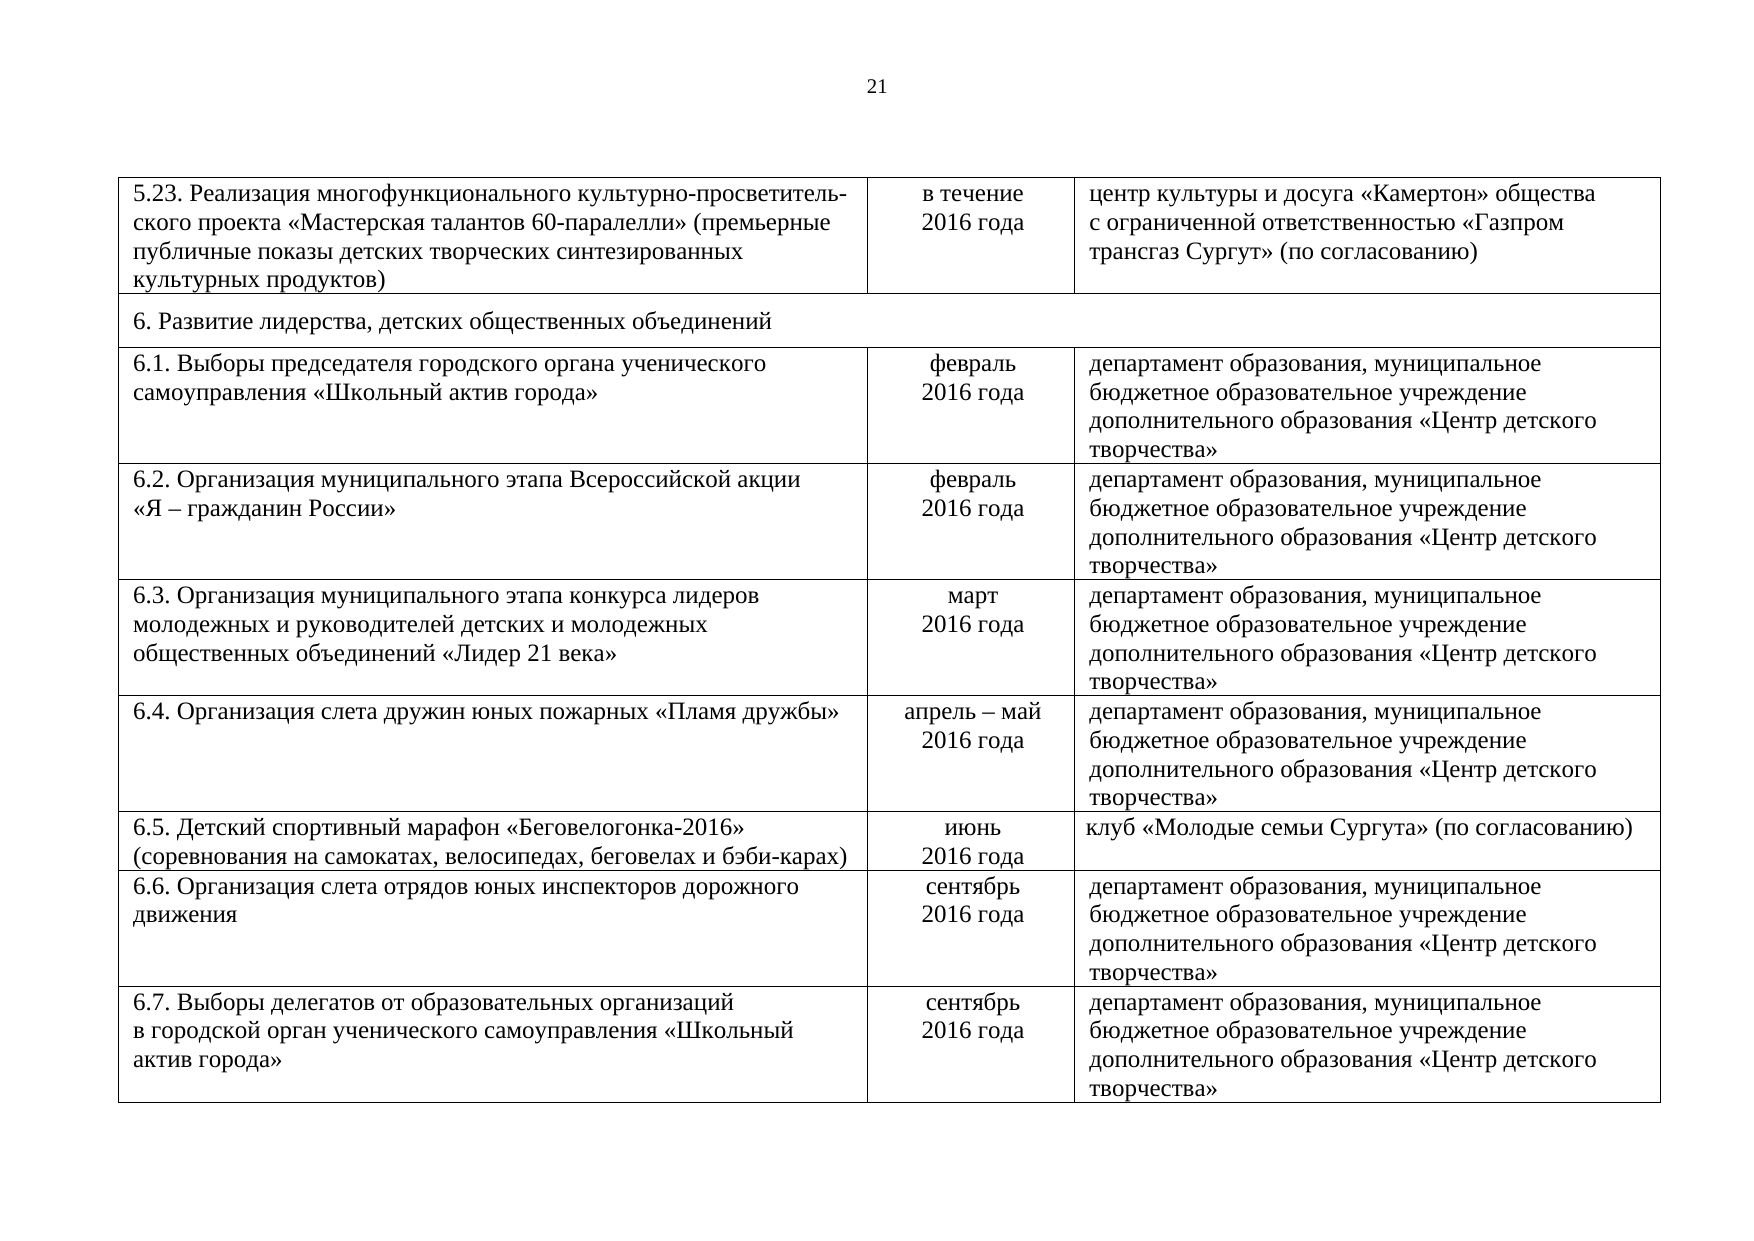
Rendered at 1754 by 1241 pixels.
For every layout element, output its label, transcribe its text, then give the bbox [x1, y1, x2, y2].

table_cell апрель – май 2016 года [868, 696, 1074, 811]
table_cell департамент образования, муниципальное бюджетное образовательное учреждение дополнительного образования «Центр детского творчества» [1075, 464, 1660, 579]
table_cell 6.6. Организация слета отрядов юных инспекторов дорожного движения [119, 871, 867, 986]
table_cell департамент образования, муниципальное бюджетное образовательное учреждение дополнительного образования «Центр детского творчества» [1075, 871, 1660, 986]
table_header центр культуры и досуга «Камертон» общества с ограниченной ответственностью «Газпром трансгаз Сургут» (по согласованию) [1075, 178, 1660, 293]
table_header 5.23. Реализация многофункционального культурно-просветитель-ского проекта «Мастерская талантов 60-паралелли» (премьерные публичные показы детских творческих синтезированных культурных продуктов) [119, 178, 867, 293]
table_cell 6.7. Выборы делегатов от образовательных организаций в городской орган ученического самоуправления «Школьный актив города» [119, 987, 867, 1102]
table_cell департамент образования, муниципальное бюджетное образовательное учреждение дополнительного образования «Центр детского творчества» [1075, 580, 1660, 695]
table_cell сентябрь 2016 года [868, 871, 1074, 986]
table_cell 6.1. Выборы председателя городского органа ученического самоуправления «Школьный актив города» [119, 348, 867, 463]
table_cell июнь 2016 года [868, 812, 1074, 870]
table_cell 6.5. Детский спортивный марафон «Беговелогонка-2016» (соревнования на самокатах, велосипедах, беговелах и бэби-карах) [119, 812, 867, 870]
table_cell клуб «Молодые семьи Сургута» (по согласованию) [1075, 812, 1660, 870]
table_cell сентябрь 2016 года [868, 987, 1074, 1102]
table_cell 6.2. Организация муниципального этапа Всероссийской акции «Я – гражданин России» [119, 464, 867, 579]
table_cell февраль 2016 года [868, 348, 1074, 463]
table_header в течение 2016 года [868, 178, 1074, 293]
table_cell февраль 2016 года [868, 464, 1074, 579]
table_cell департамент образования, муниципальное бюджетное образовательное учреждение дополнительного образования «Центр детского творчества» [1075, 987, 1660, 1102]
table_cell департамент образования, муниципальное бюджетное образовательное учреждение дополнительного образования «Центр детского творчества» [1075, 348, 1660, 463]
table_cell 6.3. Организация муниципального этапа конкурса лидеров молодежных и руководителей детских и молодежных общественных объединений «Лидер 21 века» [119, 580, 867, 695]
table_cell март 2016 года [868, 580, 1074, 695]
table_cell 6.4. Организация слета дружин юных пожарных «Пламя дружбы» [119, 696, 867, 811]
table_cell 6. Развитие лидерства, детских общественных объединений [119, 294, 1660, 347]
table_cell департамент образования, муниципальное бюджетное образовательное учреждение дополнительного образования «Центр детского творчества» [1075, 696, 1660, 811]
